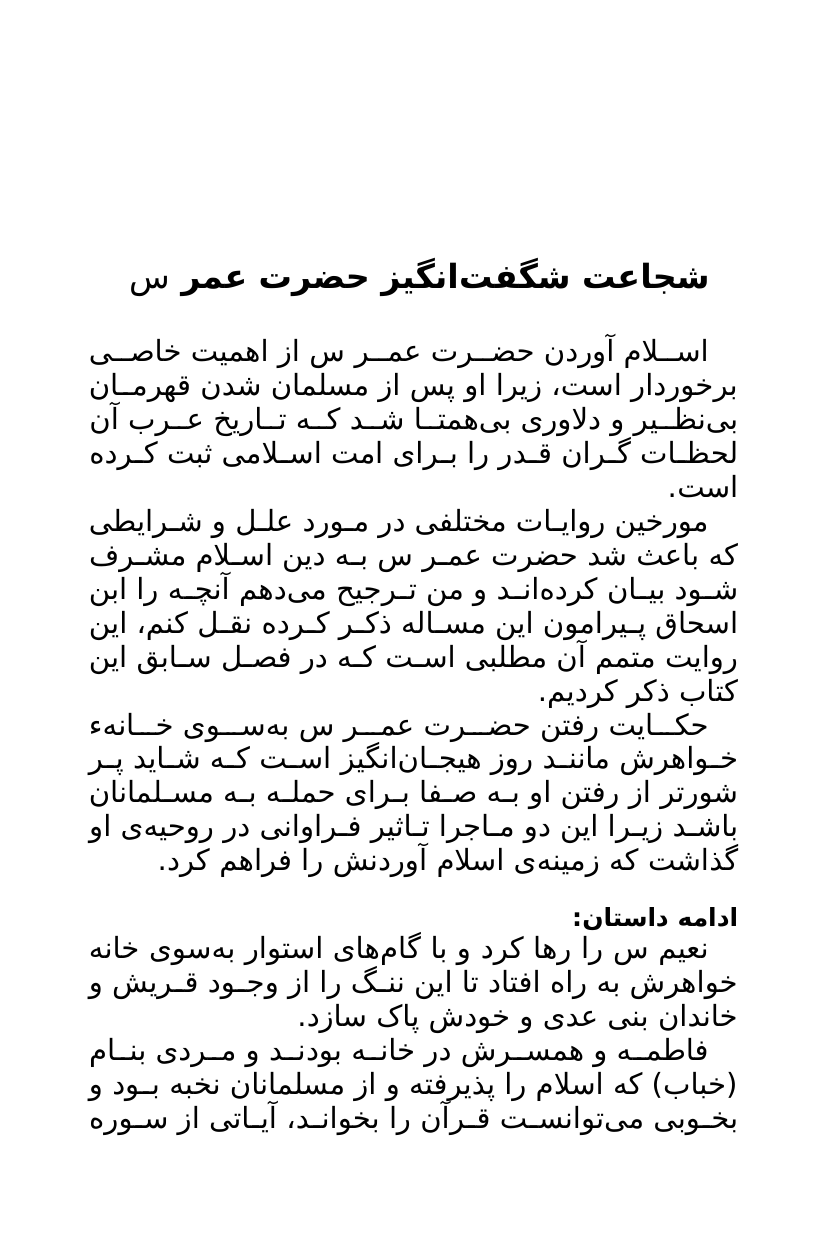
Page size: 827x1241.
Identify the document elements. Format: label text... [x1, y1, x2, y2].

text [89, 1034, 738, 1136]
text حکایت رفتن حضرت عمر س به‌سوی خانهء خواهرش مانند روز هیجان‌انگیز است که شاید پر شورتر از رفتن او به صفا برای حمله به مسلمانان باشد زیرا این دو ماجرا تاثیر فراوانی در روحیه‌ی او گذاشت که زمینه‌ی اسلام آوردنش را فراهم کرد. [89, 708, 738, 878]
text اسلام آوردن حضرت عمر س از اهمیت خاصی برخوردار است، زیرا او پس از مسلمان شدن قهرمان بی‌نظیر و دلاوری بی‌همتا شد که تاریخ عرب آن لحظات گران قدر را برای امت اسلامی ثبت کرده است. [89, 334, 738, 504]
text مورخین روایات مختلفی در مورد علل و شرایطی که باعث شد حضرت عمر س به دین اسلام مشرف شود بیان کرده‌اند و من ترجیح می‌دهم آنچه را ابن اسحاق پیرامون این مساله ذکر کرده نقل کنم، این روایت متمم آن مطلبی است که در فصل سابق این کتاب ذکر کردیم. [89, 504, 738, 708]
text نعیم س را رها کرد و با گام‌های استوار به‌سوی خانه خواهرش به راه افتاد تا این ننگ را از وجود قریش و خاندان بنی عدی و خودش پاک سازد. [89, 932, 738, 1034]
text ادامه داستان: [89, 903, 738, 932]
text شجاعت شگفت‌انگيز حضرت عمر س [89, 258, 738, 297]
